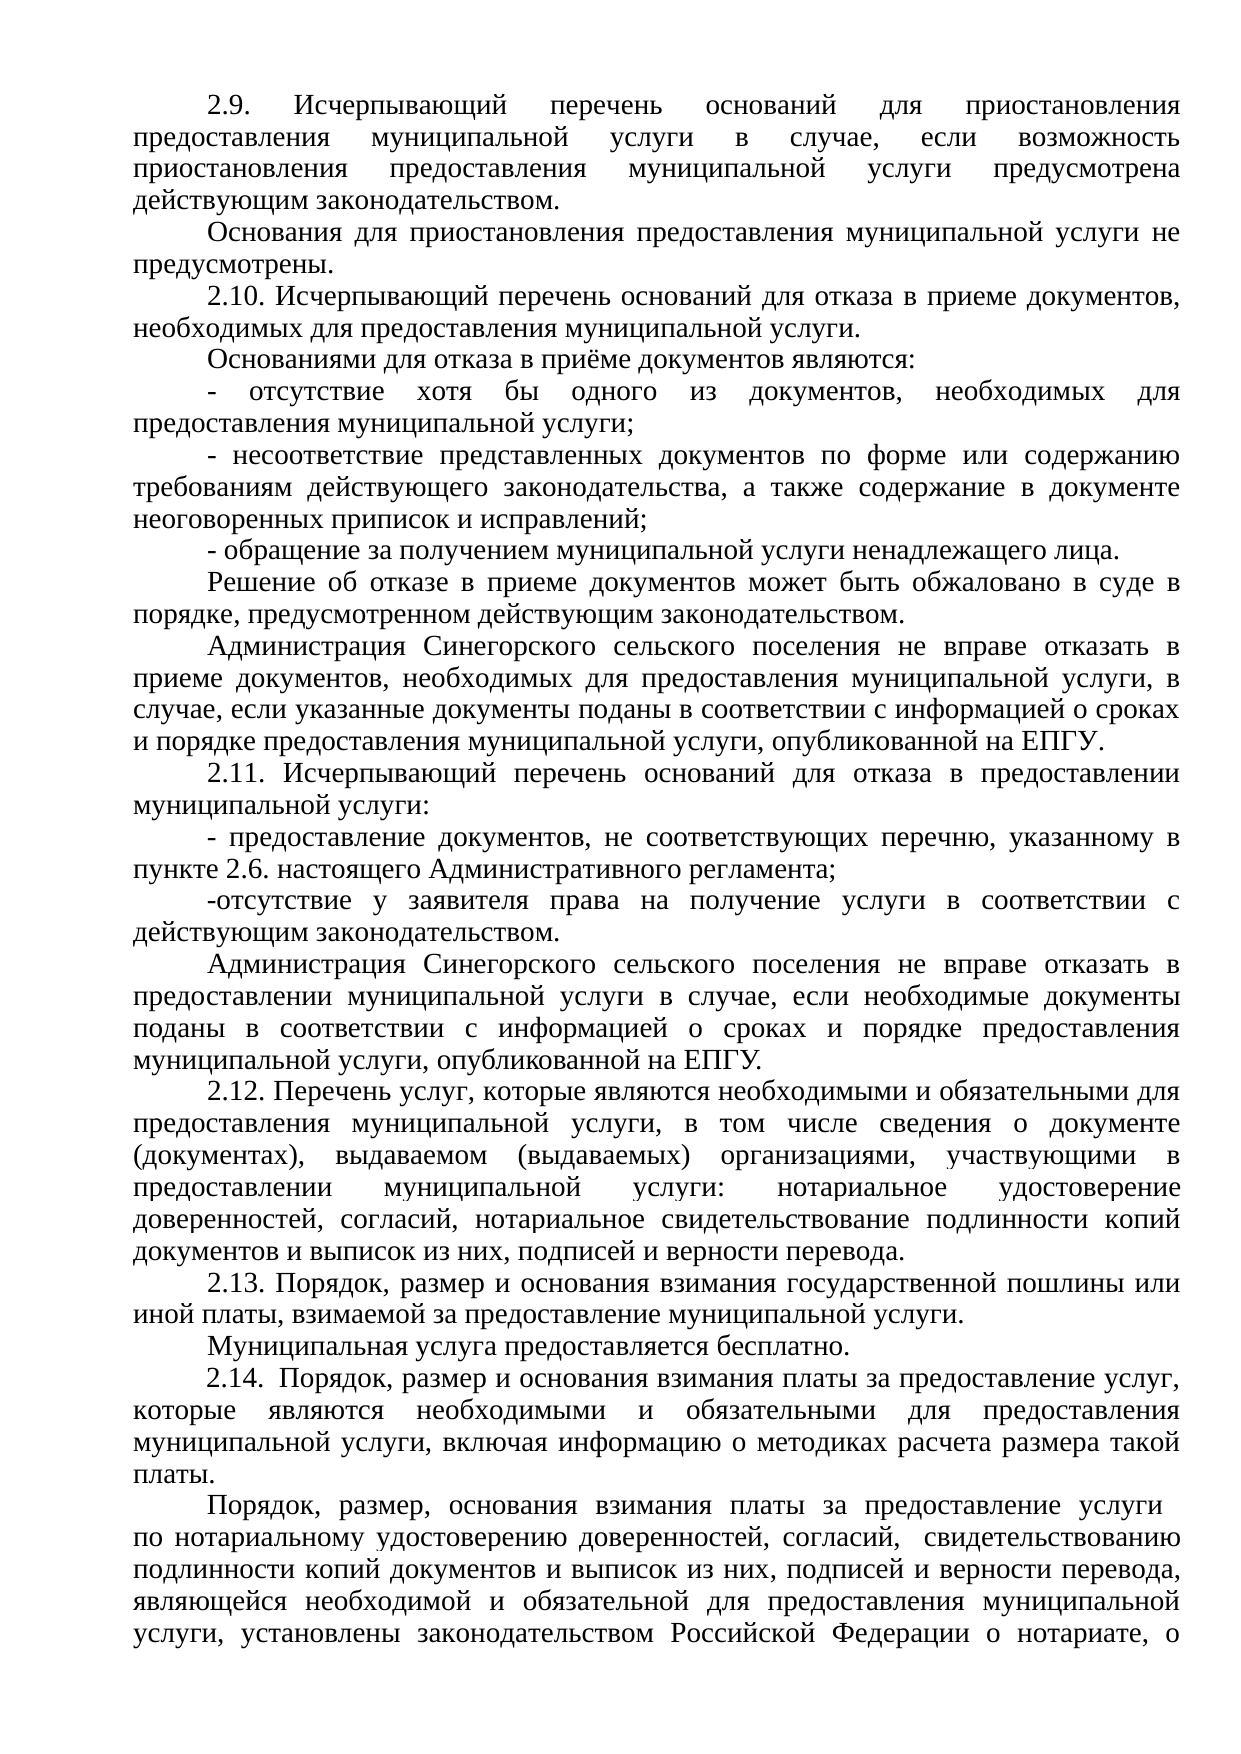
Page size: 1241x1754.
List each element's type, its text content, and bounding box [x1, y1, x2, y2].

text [133, 1489, 1181, 1649]
text - отсутствие хотя бы одного из документов, необходимых для предоставления муниципальной услуги; [133, 375, 1181, 439]
text Основания для приостановления предоставления муниципальной услуги не предусмотрены. [133, 216, 1181, 280]
text 2.10. Исчерпывающий перечень оснований для отказа в приеме документов, необходимых для предоставления муниципальной услуги. [133, 280, 1181, 343]
text Решение об отказе в приеме документов может быть обжаловано в суде в порядке, предусмотренном действующим законодательством. [133, 566, 1181, 630]
text 2.13. Порядок, размер и основания взимания государственной пошлины или иной платы, взимаемой за предоставление муниципальной услуги. [133, 1267, 1181, 1330]
text Основаниями для отказа в приёме документов являются: [133, 343, 1181, 375]
text Муниципальная услуга предоставляется бесплатно. [133, 1330, 1181, 1362]
text 2.11. Исчерпывающий перечень оснований для отказа в предоставлении муниципальной услуги: [133, 757, 1181, 821]
text - предоставление документов, не соответствующих перечню, указанному в пункте 2.6. настоящего Административного регламента; [133, 821, 1181, 884]
text 2.12. Перечень услуг, которые являются необходимыми и обязательными для предоставления муниципальной услуги, в том числе сведения о документе (документах), выдаваемом (выдаваемых) организациями, участвующими в предоставлении муниципальной услуги: нотариальное удостоверение доверенностей, согласий, нотариальное свидетельствование подлинности копий документов и выписок из них, подписей и верности перевода. [133, 1075, 1181, 1201]
text -отсутствие у заявителя права на получение услуги в соответствии с действующим законодательством. [133, 884, 1181, 948]
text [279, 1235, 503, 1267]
text - обращение за получением муниципальной услуги ненадлежащего лица. [133, 534, 1181, 566]
text - несоответствие представленных документов по форме или содержанию требованиям действующего законодательства, а также содержание в документе неоговоренных приписок и исправлений; [133, 439, 1181, 534]
text Администрация Синегорского сельского поселения не вправе отказать в приеме документов, необходимых для предоставления муниципальной услуги, в случае, если указанные документы поданы в соответствии с информацией о сроках и порядке предоставления муниципальной услуги, опубликованной на ЕПГУ. [133, 630, 1181, 757]
text Администрация Синегорского сельского поселения не вправе отказать в предоставлении муниципальной услуги в случае, если необходимые документы поданы в соответствии с информацией о сроках и порядке предоставления муниципальной услуги, опубликованной на ЕПГУ. [133, 948, 1181, 1075]
text 2.9. Исчерпывающий перечень оснований для приостановления предоставления муниципальной услуги в случае, если возможность приостановления предоставления муниципальной услуги предусмотрена действующим законодательством. [133, 89, 1181, 216]
text 2.14. Порядок, размер и основания взимания платы за предоставление услуг, которые являются необходимыми и обязательными для предоставления муниципальной услуги, включая информацию о методиках расчета размера такой платы. [133, 1362, 1181, 1489]
